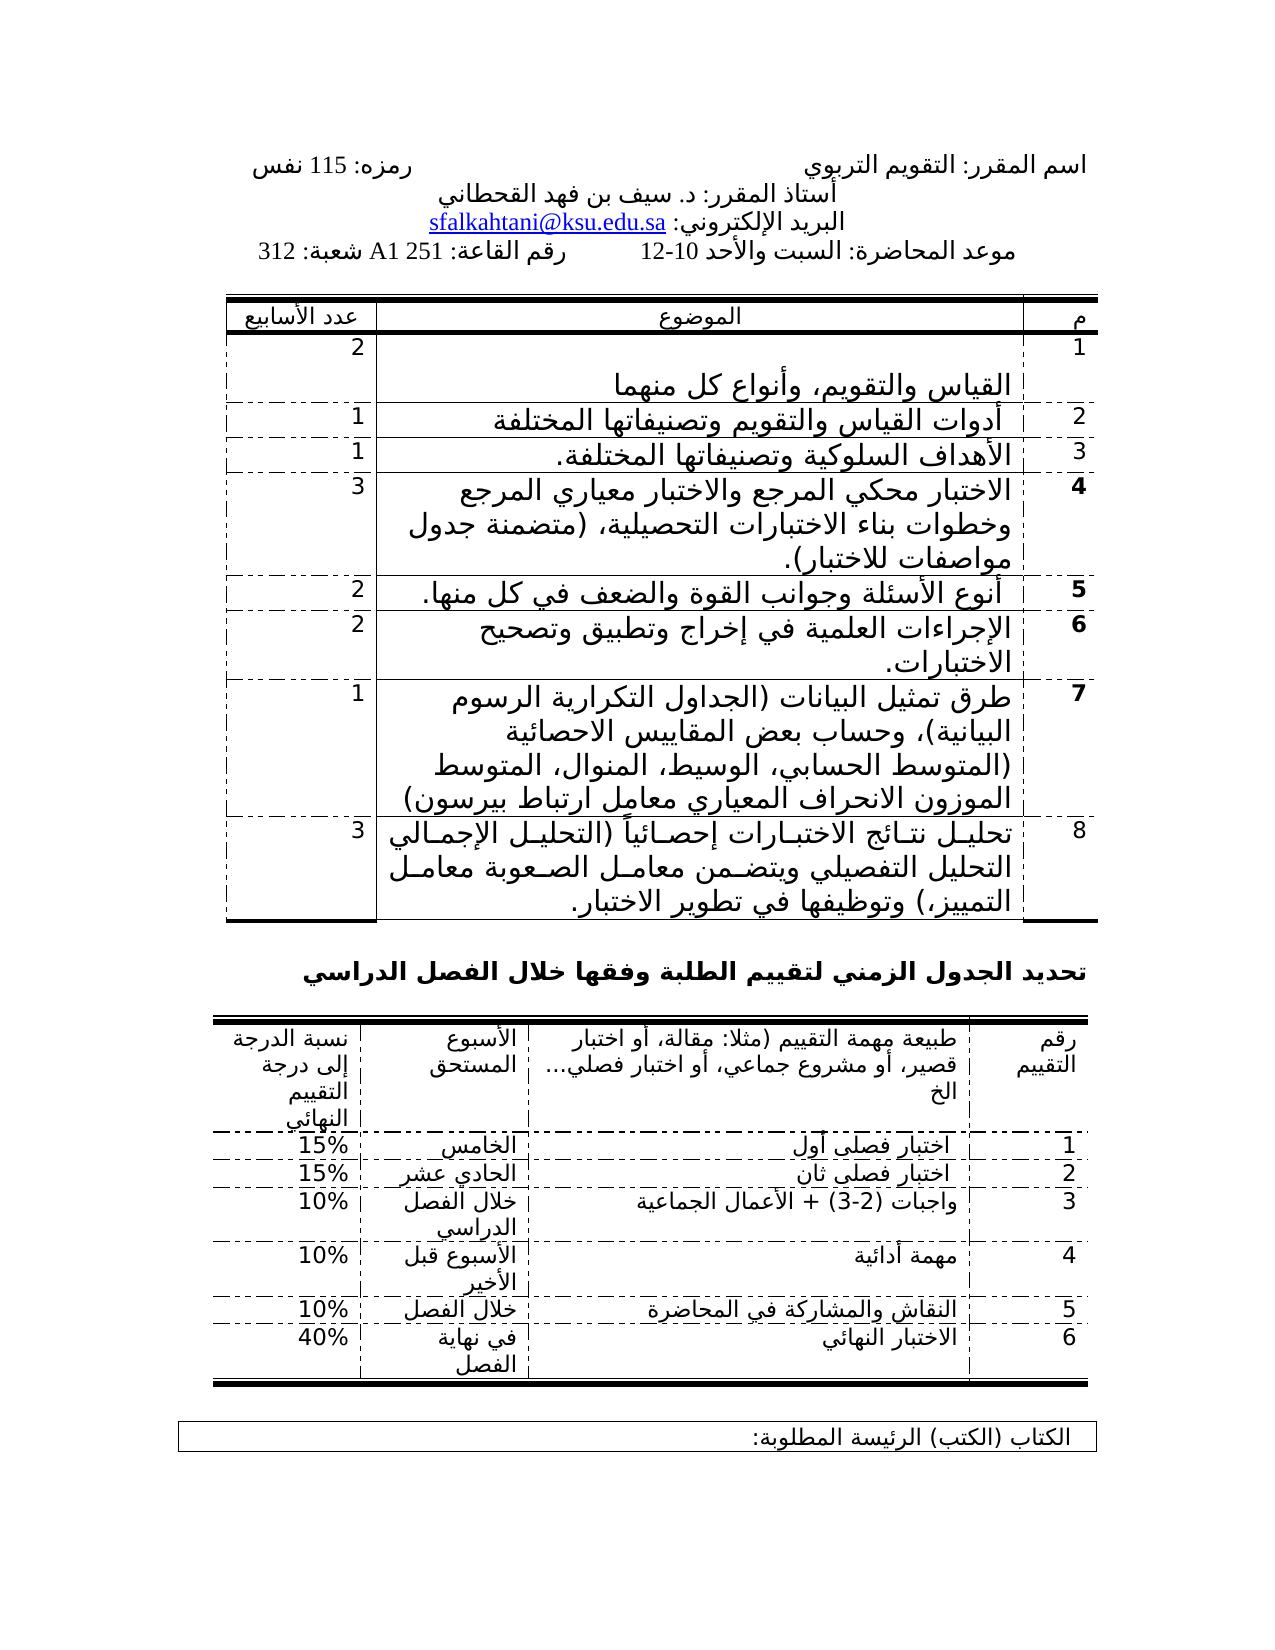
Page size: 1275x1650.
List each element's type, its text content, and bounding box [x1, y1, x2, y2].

table_cell 1 [226, 679, 376, 816]
table_header عدد الأسابيع [227, 303, 376, 330]
table_cell 8 [1024, 816, 1098, 919]
table_cell خلال الفصل [360, 1296, 528, 1323]
table_cell 5 [1024, 575, 1098, 610]
table_cell الاختبار محكي المرجع والاختبار معياري المرجع وخطوات بناء الاختبارات التحصيلية، (متضمنة جدول مواصفات للاختبار). [377, 473, 1024, 575]
table_cell 3 [226, 472, 376, 575]
table_cell 7 [1024, 679, 1098, 816]
table_cell 15% [213, 1159, 360, 1187]
table_cell 4 [969, 1241, 1088, 1296]
text البريد الإلكتروني: sfalkahtani@ksu.edu.sa [187, 207, 1087, 236]
table_cell الحادي عشر [360, 1159, 528, 1187]
table_cell اختبار فصلى ثان [529, 1159, 969, 1187]
table_cell الأسبوع قبل الأخير [360, 1241, 528, 1296]
table_cell 2 [226, 610, 376, 679]
table_cell 1 [1024, 335, 1098, 402]
table_cell خلال الفصل الدراسي [360, 1187, 528, 1241]
table_cell 40% [213, 1323, 360, 1378]
table_cell الاختبار النهائي [529, 1323, 969, 1378]
table_cell 2 [226, 575, 376, 610]
table_cell 6 [1024, 610, 1098, 679]
table_cell الإجراءات العلمية في إخراج وتطبيق وتصحيح الاختبارات. [377, 611, 1024, 679]
text الكتاب (الكتب) الرئيسة المطلوبة: [179, 1422, 1096, 1451]
table_cell 5 [969, 1296, 1088, 1323]
table_cell 10% [213, 1241, 360, 1296]
table_cell اختبار فصلى أول [529, 1131, 969, 1159]
text أستاذ المقرر: د. سيف بن فهد القحطاني [187, 179, 1087, 207]
table_cell 1 [226, 402, 376, 437]
table_cell القياس والتقويم، وأنواع كل منهما [377, 335, 1024, 402]
table_cell أدوات القياس والتقويم وتصنيفاتها المختلفة [377, 402, 1024, 437]
table_header رقم التقييم [969, 1025, 1088, 1131]
table_cell الخامس [360, 1131, 528, 1159]
table_header الأسبوع المستحق [360, 1025, 528, 1131]
table_header طبيعة مهمة التقييم (مثلا: مقالة، أو اختبار قصير، أو مشروع جماعي، أو اختبار فصلي... الخ [529, 1025, 969, 1131]
text تحديد الجدول الزمني لتقييم الطلبة وفقها خلال الفصل الدراسي [187, 957, 1087, 987]
table_cell طرق تمثيل البيانات (الجداول التكرارية الرسوم البيانية)، وحساب بعض المقاييس الاحصائية (المتوسط الحسابي، الوسيط، المنوال، المتوسط الموزون الانحراف المعياري معامل ارتباط بيرسون) [377, 680, 1024, 816]
table_cell 10% [213, 1296, 360, 1323]
table_cell 4 [1024, 472, 1098, 575]
table_header الموضوع [377, 303, 1023, 330]
table_cell 15% [213, 1131, 360, 1159]
table_cell أنوع الأسئلة وجوانب القوة والضعف في كل منها. [377, 576, 1024, 610]
table_header م [1024, 303, 1098, 330]
table_cell 2 [226, 335, 376, 402]
table_cell الأهداف السلوكية وتصنيفاتها المختلفة. [377, 438, 1024, 472]
table_cell 3 [969, 1187, 1088, 1241]
table_cell واجبات (2-3) + الأعمال الجماعية [529, 1187, 969, 1241]
table_cell تحليل نتائج الاختبارات إحصائياً (التحليل الإجمالي التحليل التفصيلي ويتضمن معامل الصعوبة معامل التمييز،) وتوظيفها في تطوير الاختبار. [377, 816, 1024, 919]
table_cell 1 [226, 437, 376, 472]
table_cell 10% [213, 1187, 360, 1241]
table_cell 3 [1024, 437, 1098, 472]
table_cell في نهاية الفصل [360, 1323, 528, 1378]
table_cell مهمة أدائية [529, 1241, 969, 1296]
table_header نسبة الدرجة إلى درجة التقييم النهائي [213, 1025, 360, 1131]
table_cell 2 [1024, 402, 1098, 437]
text موعد المحاضرة: السبت والأحد 10-12 رقم القاعة: 251 A1 شعبة: 312 [187, 236, 1087, 265]
text اسم المقرر: التقويم التربوي رمزه: 115 نفس [187, 150, 1087, 179]
table_cell 6 [969, 1323, 1088, 1378]
table_cell 2 [969, 1159, 1088, 1187]
table_cell 3 [226, 816, 376, 919]
table_cell 1 [969, 1131, 1088, 1159]
table_cell النقاش والمشاركة في المحاضرة [529, 1296, 969, 1323]
